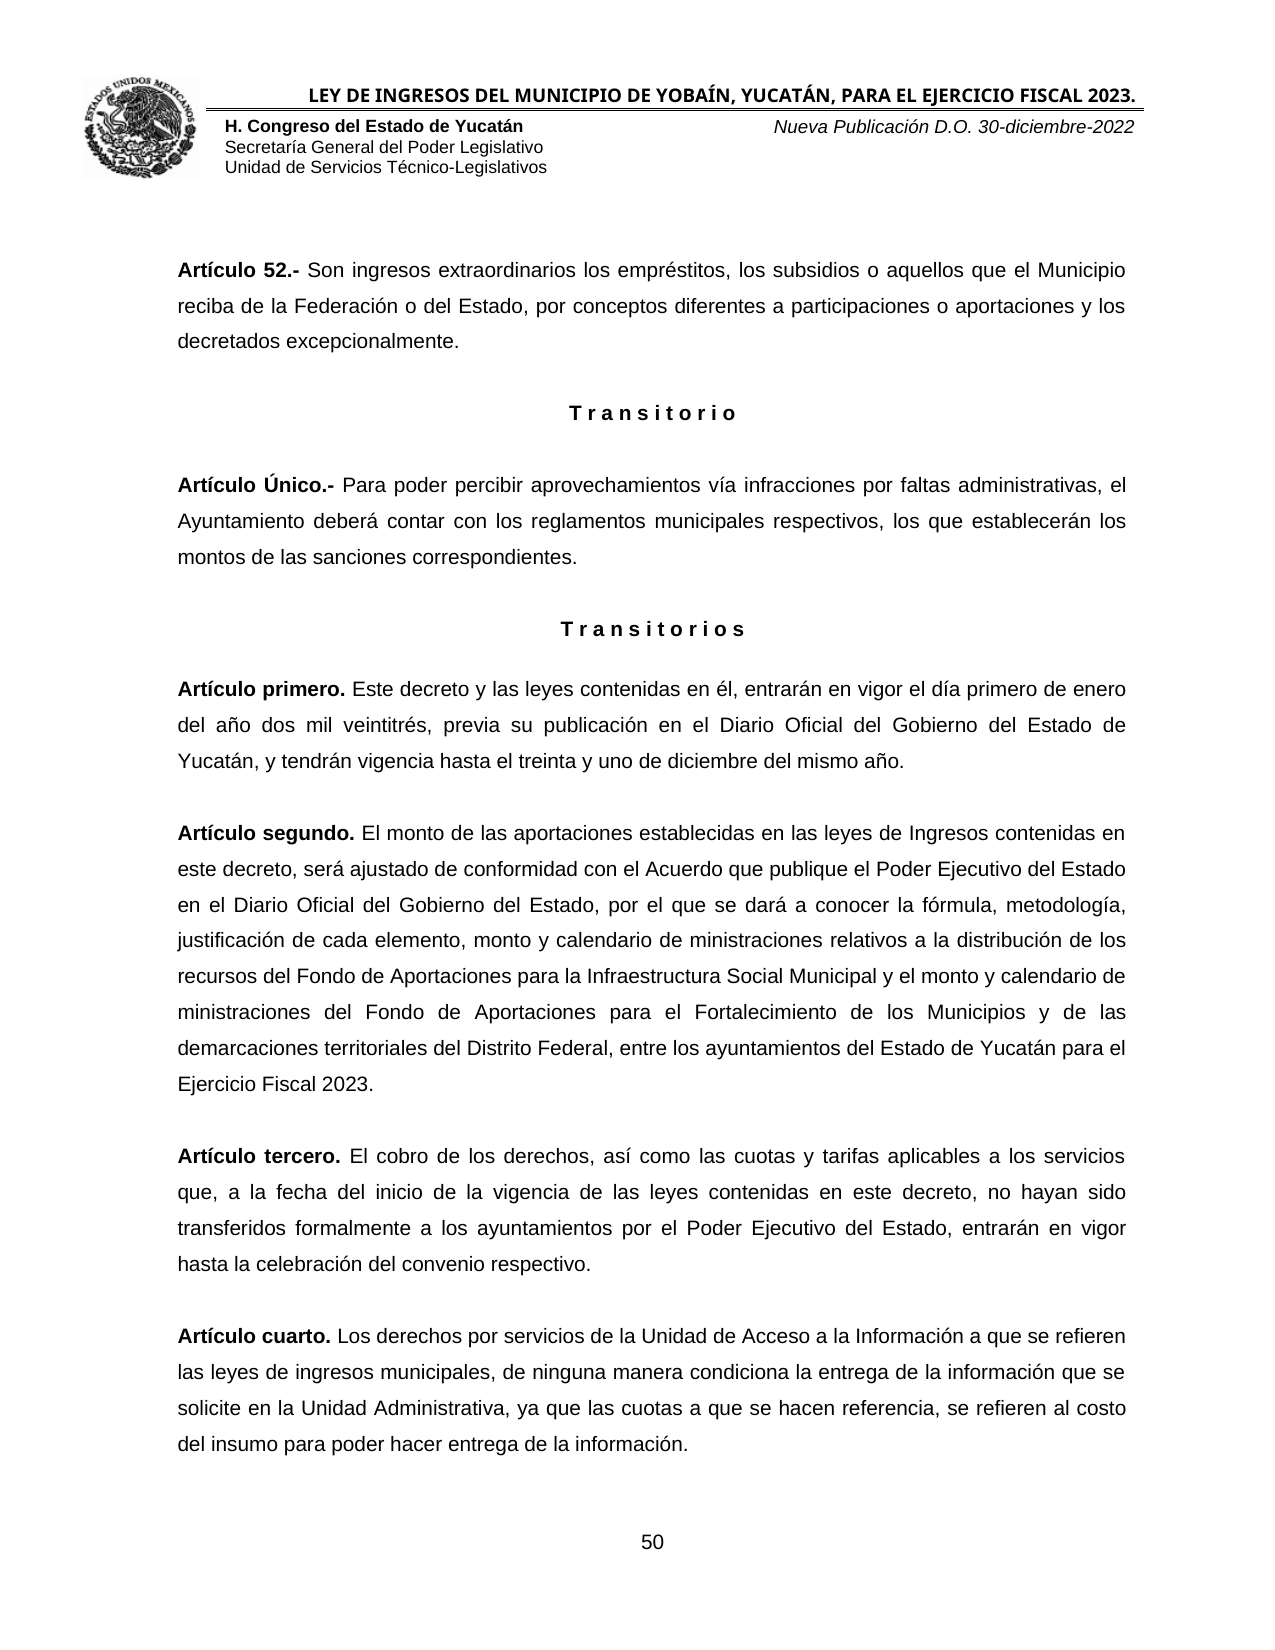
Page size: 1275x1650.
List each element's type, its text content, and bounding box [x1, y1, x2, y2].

text T r a n s i t o r i o [177, 401, 1127, 425]
text Artículo Único.- Para poder percibir aprovechamientos vía infracciones por faltas administrativas, el Ayuntamiento deberá contar con los reglamentos municipales respectivos, los que establecerán los montos de las sanciones correspondientes. [177, 473, 1127, 569]
text Artículo tercero. El cobro de los derechos, así como las cuotas y tarifas aplicables a los servicios que, a la fecha del inicio de la vigencia de las leyes contenidas en este decreto, no hayan sido transferidos formalmente a los ayuntamientos por el Poder Ejecutivo del Estado, entrarán en vigor hasta la celebración del convenio respectivo. [177, 1144, 1127, 1276]
text Artículo primero. Este decreto y las leyes contenidas en él, entrarán en vigor el día primero de enero del año dos mil veintitrés, previa su publicación en el Diario Oficial del Gobierno del Estado de Yucatán, y tendrán vigencia hasta el treinta y uno de diciembre del mismo año. [177, 677, 1127, 773]
text T r a n s i t o r i o s [177, 617, 1127, 641]
text Artículo 52.- Son ingresos extraordinarios los empréstitos, los subsidios o aquellos que el Municipio reciba de la Federación o del Estado, por conceptos diferentes a participaciones o aportaciones y los decretados excepcionalmente. [177, 257, 1127, 353]
text Artículo segundo. El monto de las aportaciones establecidas en las leyes de Ingresos contenidas en este decreto, será ajustado de conformidad con el Acuerdo que publique el Poder Ejecutivo del Estado en el Diario Oficial del Gobierno del Estado, por el que se dará a conocer la fórmula, metodología, justificación de cada elemento, monto y calendario de ministraciones relativos a la distribución de los recursos del Fondo de Aportaciones para la Infraestructura Social Municipal y el monto y calendario de ministraciones del Fondo de Aportaciones para el Fortalecimiento de los Municipios y de las demarcaciones territoriales del Distrito Federal, entre los ayuntamientos del Estado de Yucatán para el Ejercicio Fiscal 2023. [177, 821, 1127, 1096]
text Artículo cuarto. Los derechos por servicios de la Unidad de Acceso a la Información a que se refieren las leyes de ingresos municipales, de ninguna manera condiciona la entrega de la información que se solicite en la Unidad Administrativa, ya que las cuotas a que se hacen referencia, se refieren al costo del insumo para poder hacer entrega de la información. [177, 1324, 1127, 1455]
